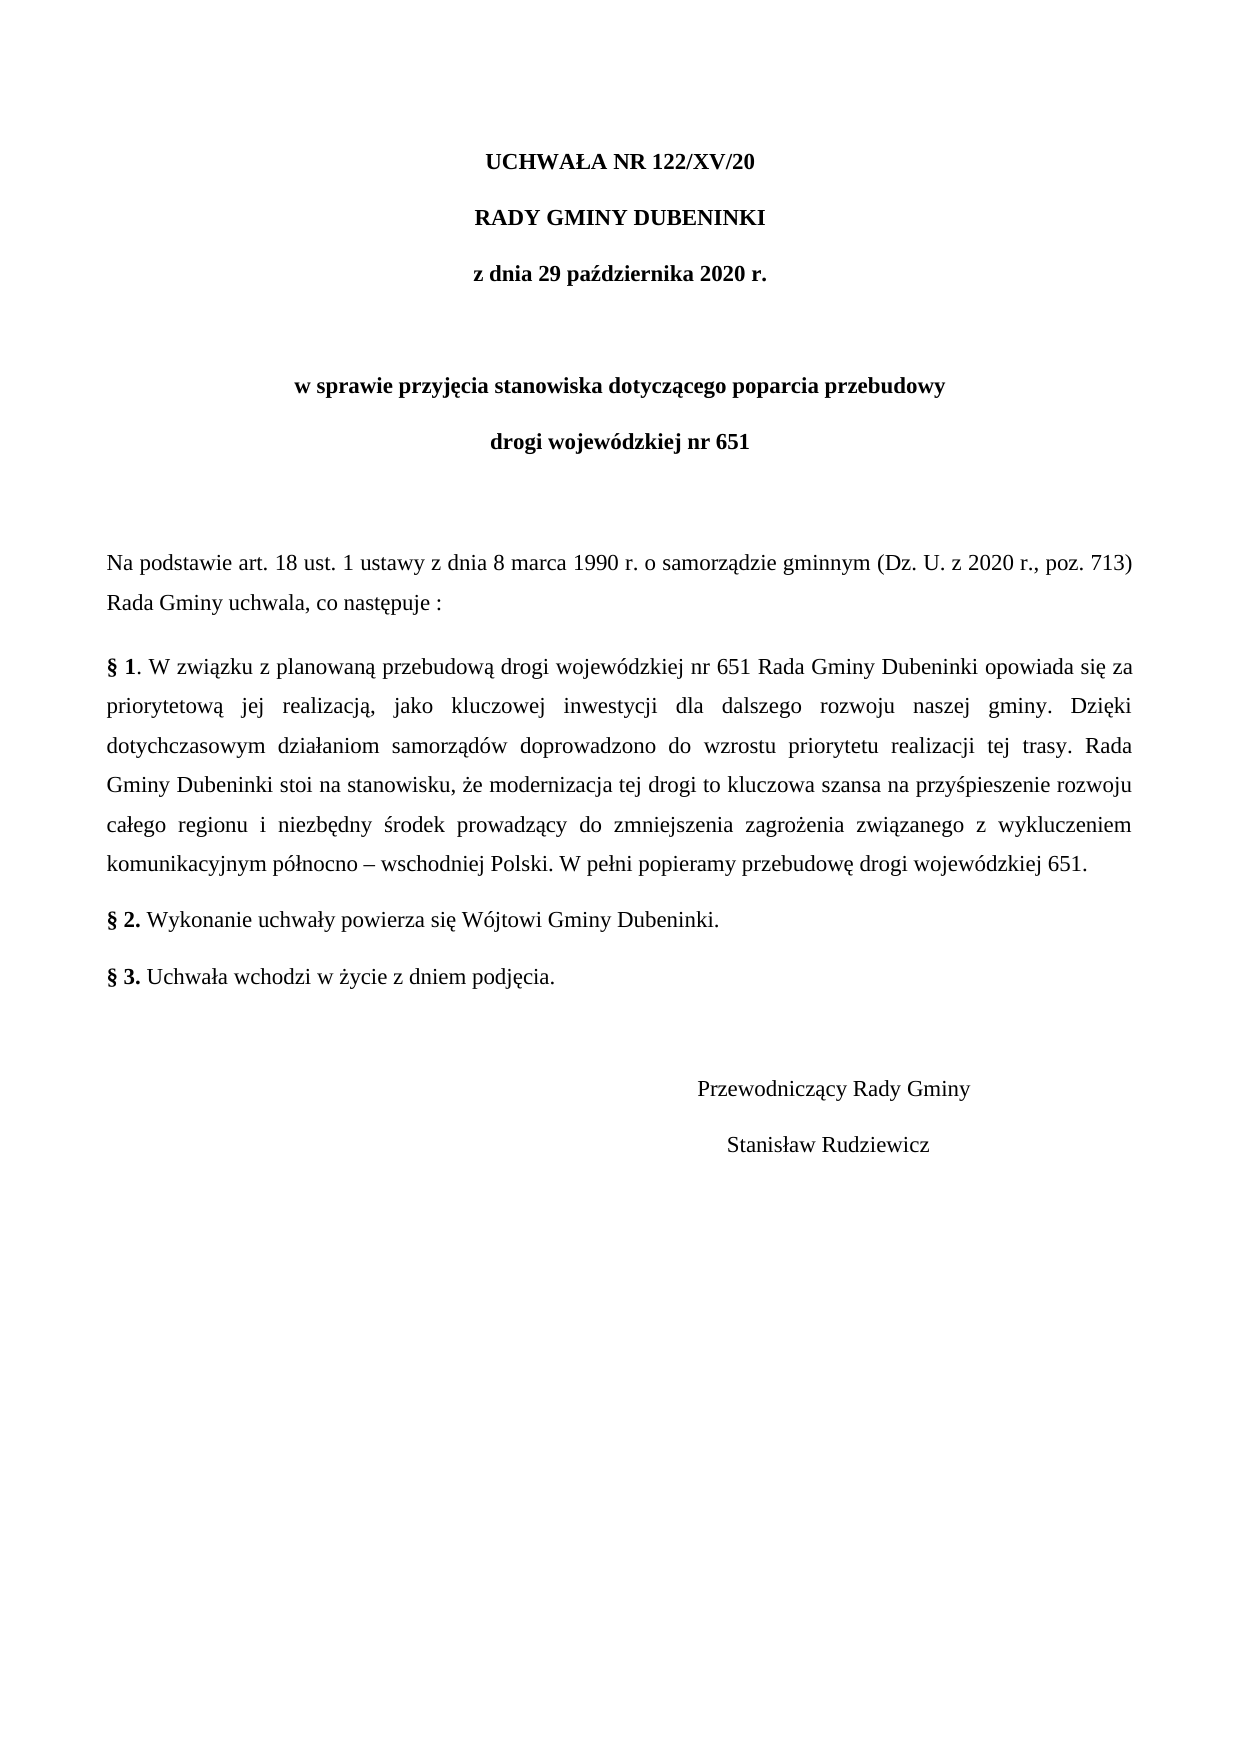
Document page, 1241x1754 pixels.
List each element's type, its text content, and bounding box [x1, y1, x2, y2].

text drogi wojewódzkiej nr 651 [106, 428, 1134, 455]
text Na podstawie art. 18 ust. 1 ustawy z dnia 8 marca 1990 r. o samorządzie gminnym (Dz. U. z 2020 r., poz. 713) Rada Gminy uchwala, co następuje : [106, 549, 1134, 615]
text § 2. Wykonanie uchwały powierza się Wójtowi Gminy Dubeninki. [106, 907, 1134, 933]
text w sprawie przyjęcia stanowiska dotyczącego poparcia przebudowy [106, 372, 1134, 399]
text z dnia 29 października 2020 r. [106, 260, 1134, 286]
text § 1. W związku z planowaną przebudową drogi wojewódzkiej nr 651 Rada Gminy Dubeninki opowiada się za priorytetową jej realizacją, jako kluczowej inwestycji dla dalszego rozwoju naszej gminy. Dzięki dotychczasowym działaniom samorządów doprowadzono do wzrostu priorytetu realizacji tej trasy. Rada Gminy Dubeninki stoi na stanowisku, że modernizacja tej drogi to kluczowa szansa na przyśpieszenie rozwoju całego regionu i niezbędny środek prowadzący do zmniejszenia zagrożenia związanego z wykluczeniem komunikacyjnym północno – wschodniej Polski. W pełni popieramy przebudowę drogi wojewódzkiej 651. [106, 653, 1134, 877]
text UCHWAŁA NR 122/XV/20 [106, 148, 1134, 174]
text § 3. Uchwała wchodzi w życie z dniem podjęcia. [106, 963, 1134, 989]
text Stanisław Rudziewicz [106, 1131, 1134, 1157]
text Przewodniczący Rady Gminy [106, 1075, 1134, 1101]
text RADY GMINY DUBENINKI [106, 204, 1134, 230]
